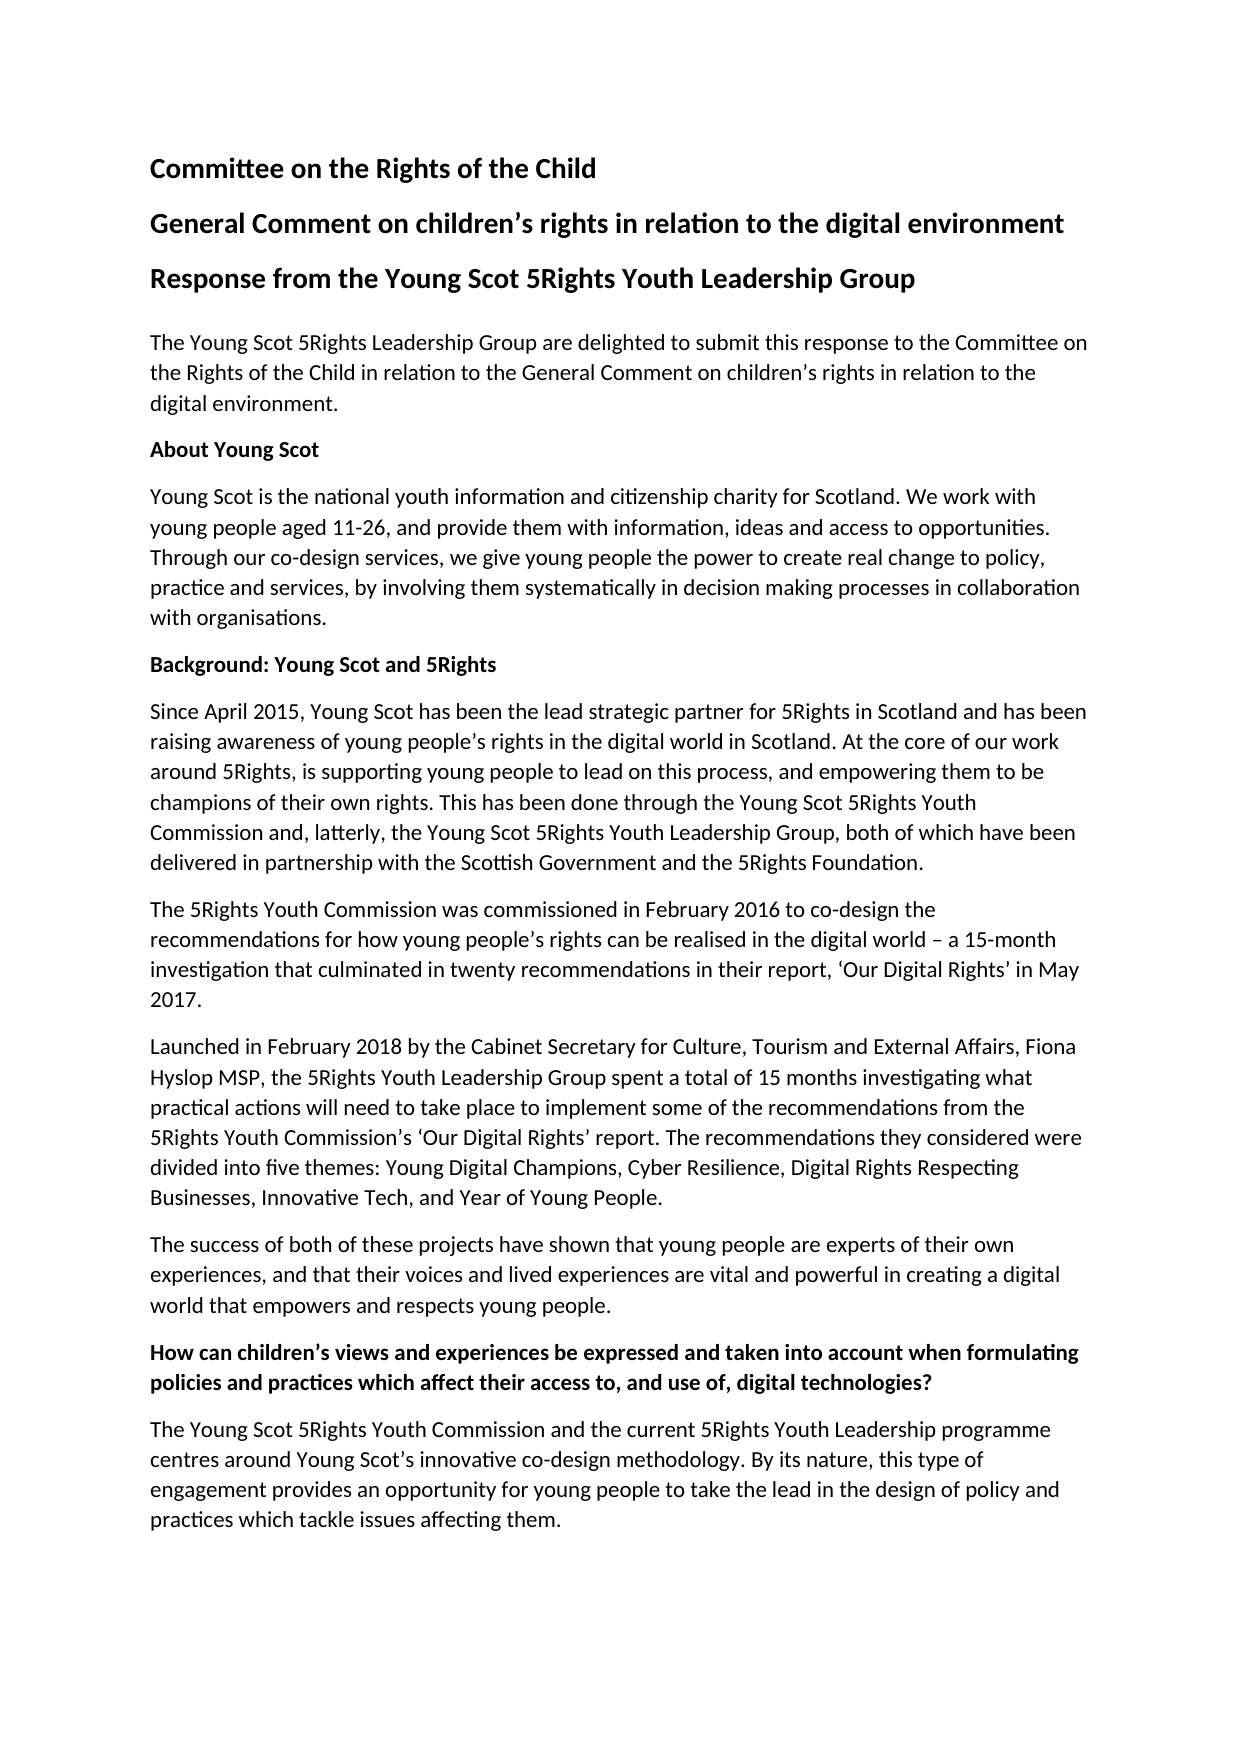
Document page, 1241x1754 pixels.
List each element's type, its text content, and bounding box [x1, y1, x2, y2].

text Response from the Young Scot 5Rights Youth Leadership Group The Young Scot 5Rights Leadership Group are delighted to submit this response to the Committee on the Rights of the Child in relation to the General Comment on children’s rights in relation to the digital environment. [150, 260, 1090, 417]
text About Young Scot [150, 436, 1090, 463]
text Committee on the Rights of the Child [150, 150, 1090, 186]
text General Comment on children’s rights in relation to the digital environment [150, 205, 1090, 241]
text Background: Young Scot and 5Rights [150, 650, 1090, 678]
text Launched in February 2018 by the Cabinet Secretary for Culture, Tourism and External Affairs, Fiona Hyslop MSP, the 5Rights Youth Leadership Group spent a total of 15 months investigating what practical actions will need to take place to implement some of the recommendations from the 5Rights Youth Commission’s ‘Our Digital Rights’ report. The recommendations they considered were divided into five themes: Young Digital Champions, Cyber Resilience, Digital Rights Respecting Businesses, Innovative Tech, and Year of Young People. [150, 1032, 1090, 1211]
text The success of both of these projects have shown that young people are experts of their own experiences, and that their voices and lived experiences are vital and powerful in creating a digital world that empowers and respects young people. [150, 1230, 1090, 1319]
text The 5Rights Youth Commission was commissioned in February 2016 to co-design the recommendations for how young people’s rights can be realised in the digital world – a 15-month investigation that culminated in twenty recommendations in their report, ‘Our Digital Rights’ in May 2017. [150, 895, 1090, 1013]
text The Young Scot 5Rights Youth Commission and the current 5Rights Youth Leadership programme centres around Young Scot’s innovative co-design methodology. By its nature, this type of engagement provides an opportunity for young people to take the lead in the design of policy and practices which tackle issues affecting them. [150, 1415, 1090, 1533]
text Young Scot is the national youth information and citizenship charity for Scotland. We work with young people aged 11-26, and provide them with information, ideas and access to opportunities. Through our co-design services, we give young people the power to create real change to policy, practice and services, by involving them systematically in decision making processes in collaboration with organisations. [150, 482, 1090, 631]
text How can children’s views and experiences be expressed and taken into account when formulating policies and practices which affect their access to, and use of, digital technologies? [150, 1338, 1090, 1396]
text Since April 2015, Young Scot has been the lead strategic partner for 5Rights in Scotland and has been raising awareness of young people’s rights in the digital world in Scotland. At the core of our work around 5Rights, is supporting young people to lead on this process, and empowering them to be champions of their own rights. This has been done through the Young Scot 5Rights Youth Commission and, latterly, the Young Scot 5Rights Youth Leadership Group, both of which have been delivered in partnership with the Scottish Government and the 5Rights Foundation. [150, 697, 1090, 876]
